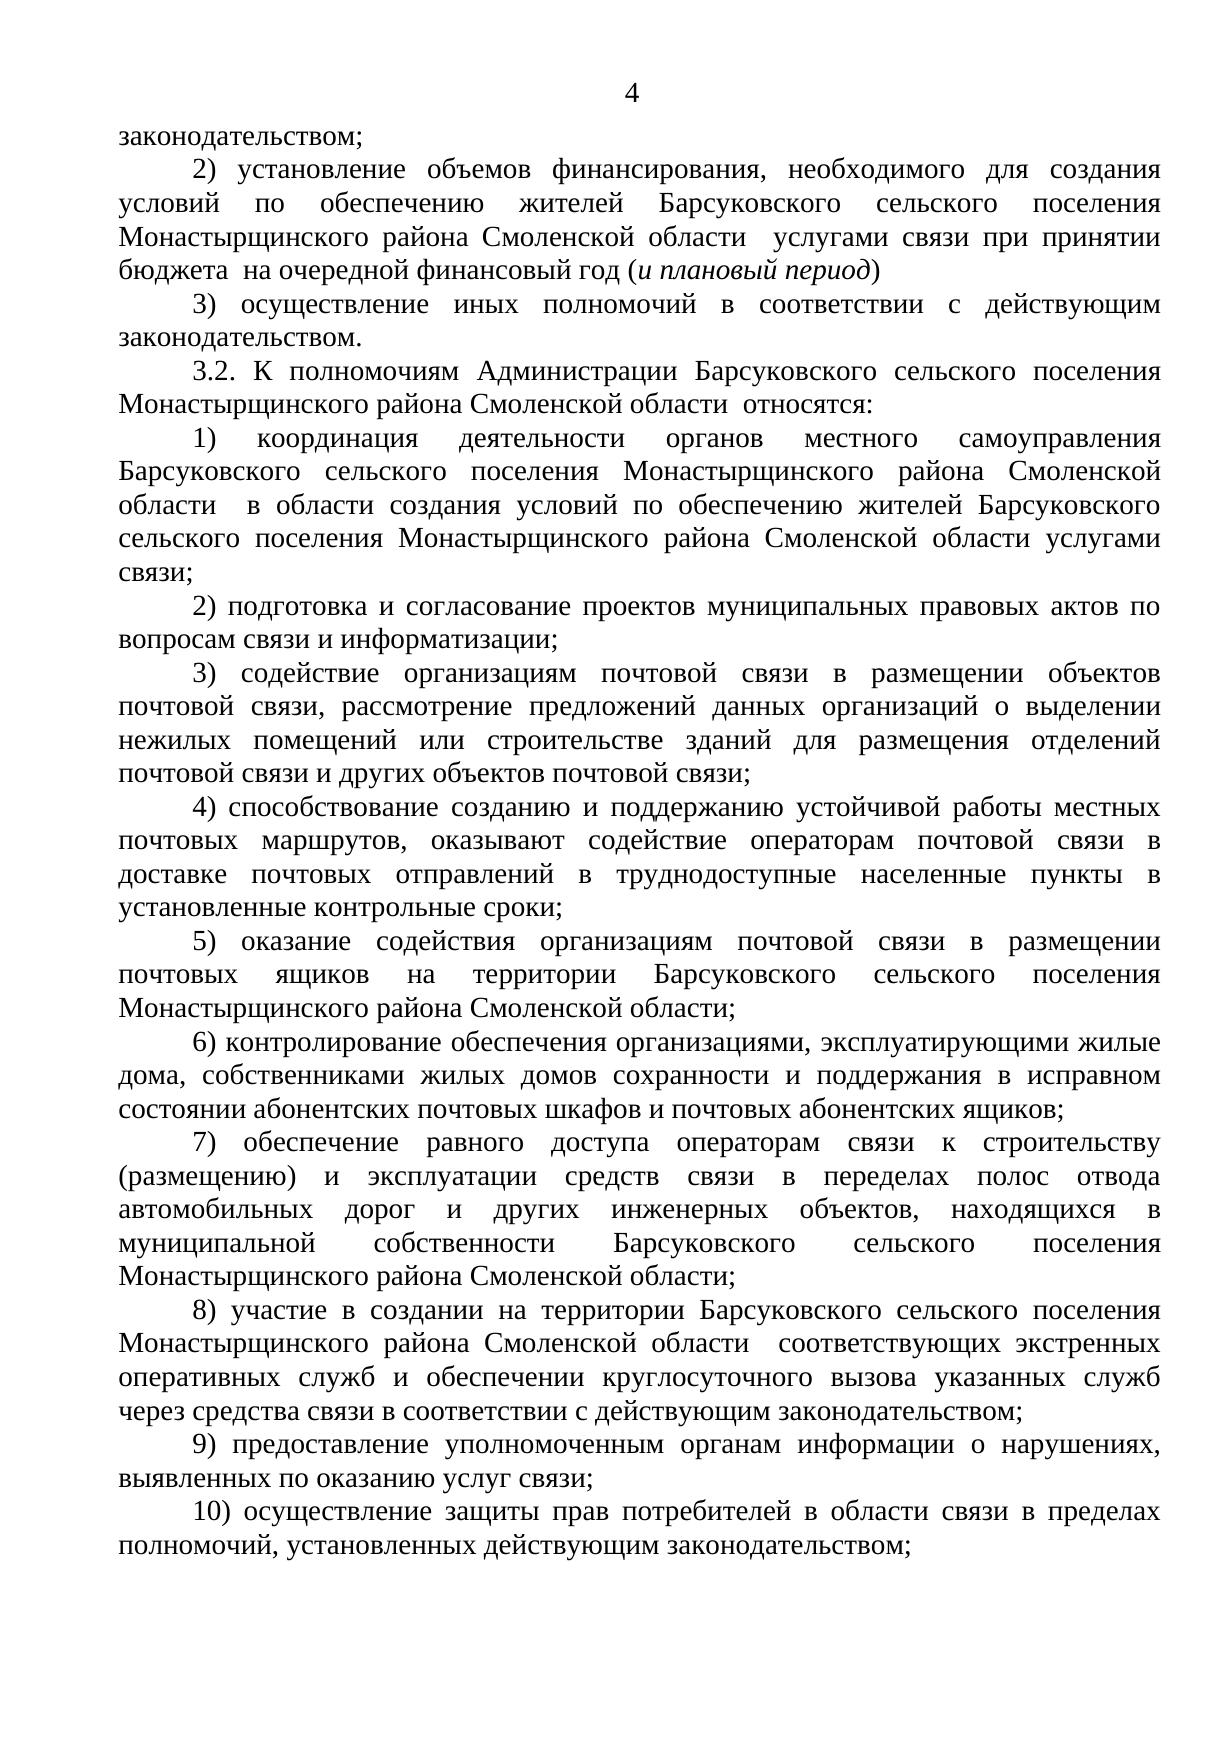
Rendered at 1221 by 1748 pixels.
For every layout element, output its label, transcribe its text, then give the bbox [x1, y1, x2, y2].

text 1) координация деятельности органов местного самоуправления Барсуковского сельского поселения Монастырщинского района Смоленской области в области создания условий по обеспечению жителей Барсуковского сельского поселения Монастырщинского района Смоленской области услугами связи; [118, 420, 1162, 588]
text 7) обеспечение равного доступа операторам связи к строительству (размещению) и эксплуатации средств связи в переделах полос отвода автомобильных дорог и других инженерных объектов, находящихся в муниципальной собственности Барсуковского сельского поселения Монастырщинского района Смоленской области; [118, 1124, 1162, 1292]
text 3) содействие организациям почтовой связи в размещении объектов почтовой связи, рассмотрение предложений данных организаций о выделении нежилых помещений или строительстве зданий для размещения отделений почтовой связи и других объектов почтовой связи; [118, 655, 1162, 789]
text 2) подготовка и согласование проектов муниципальных правовых актов по вопросам связи и информатизации; [118, 588, 1162, 655]
text 10) осуществление защиты прав потребителей в области связи в пределах полномочий, установленных действующим законодательством; [118, 1493, 1162, 1560]
text 8) участие в создании на территории Барсуковского сельского поселения Монастырщинского района Смоленской области соответствующих экстренных оперативных служб и обеспечении круглосуточного вызова указанных служб через средства связи в соответствии с действующим законодательством; [118, 1292, 1162, 1426]
text 3.2. К полномочиям Администрации Барсуковского сельского поселения Монастырщинского района Смоленской области относятся: [118, 353, 1162, 420]
text 2) установление объемов финансирования, необходимого для создания условий по обеспечению жителей Барсуковского сельского поселения Монастырщинского района Смоленской области услугами связи при принятии бюджета на очередной финансовый год (и плановый период) [118, 152, 1162, 286]
text 4) способствование созданию и поддержанию устойчивой работы местных почтовых маршрутов, оказывают содействие операторам почтовой связи в доставке почтовых отправлений в труднодоступные населенные пункты в установленные контрольные сроки; [118, 789, 1162, 923]
text 6) контролирование обеспечения организациями, эксплуатирующими жилые дома, собственниками жилых домов сохранности и поддержания в исправном состоянии абонентских почтовых шкафов и почтовых абонентских ящиков; [118, 1024, 1162, 1124]
text 5) оказание содействия организациям почтовой связи в размещении почтовых ящиков на территории Барсуковского сельского поселения Монастырщинского района Смоленской области; [118, 923, 1162, 1024]
text 9) предоставление уполномоченным органам информации о нарушениях, выявленных по оказанию услуг связи; [118, 1426, 1162, 1493]
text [118, 118, 1162, 152]
text 3) осуществление иных полномочий в соответствии с действующим законодательством. [118, 286, 1162, 353]
